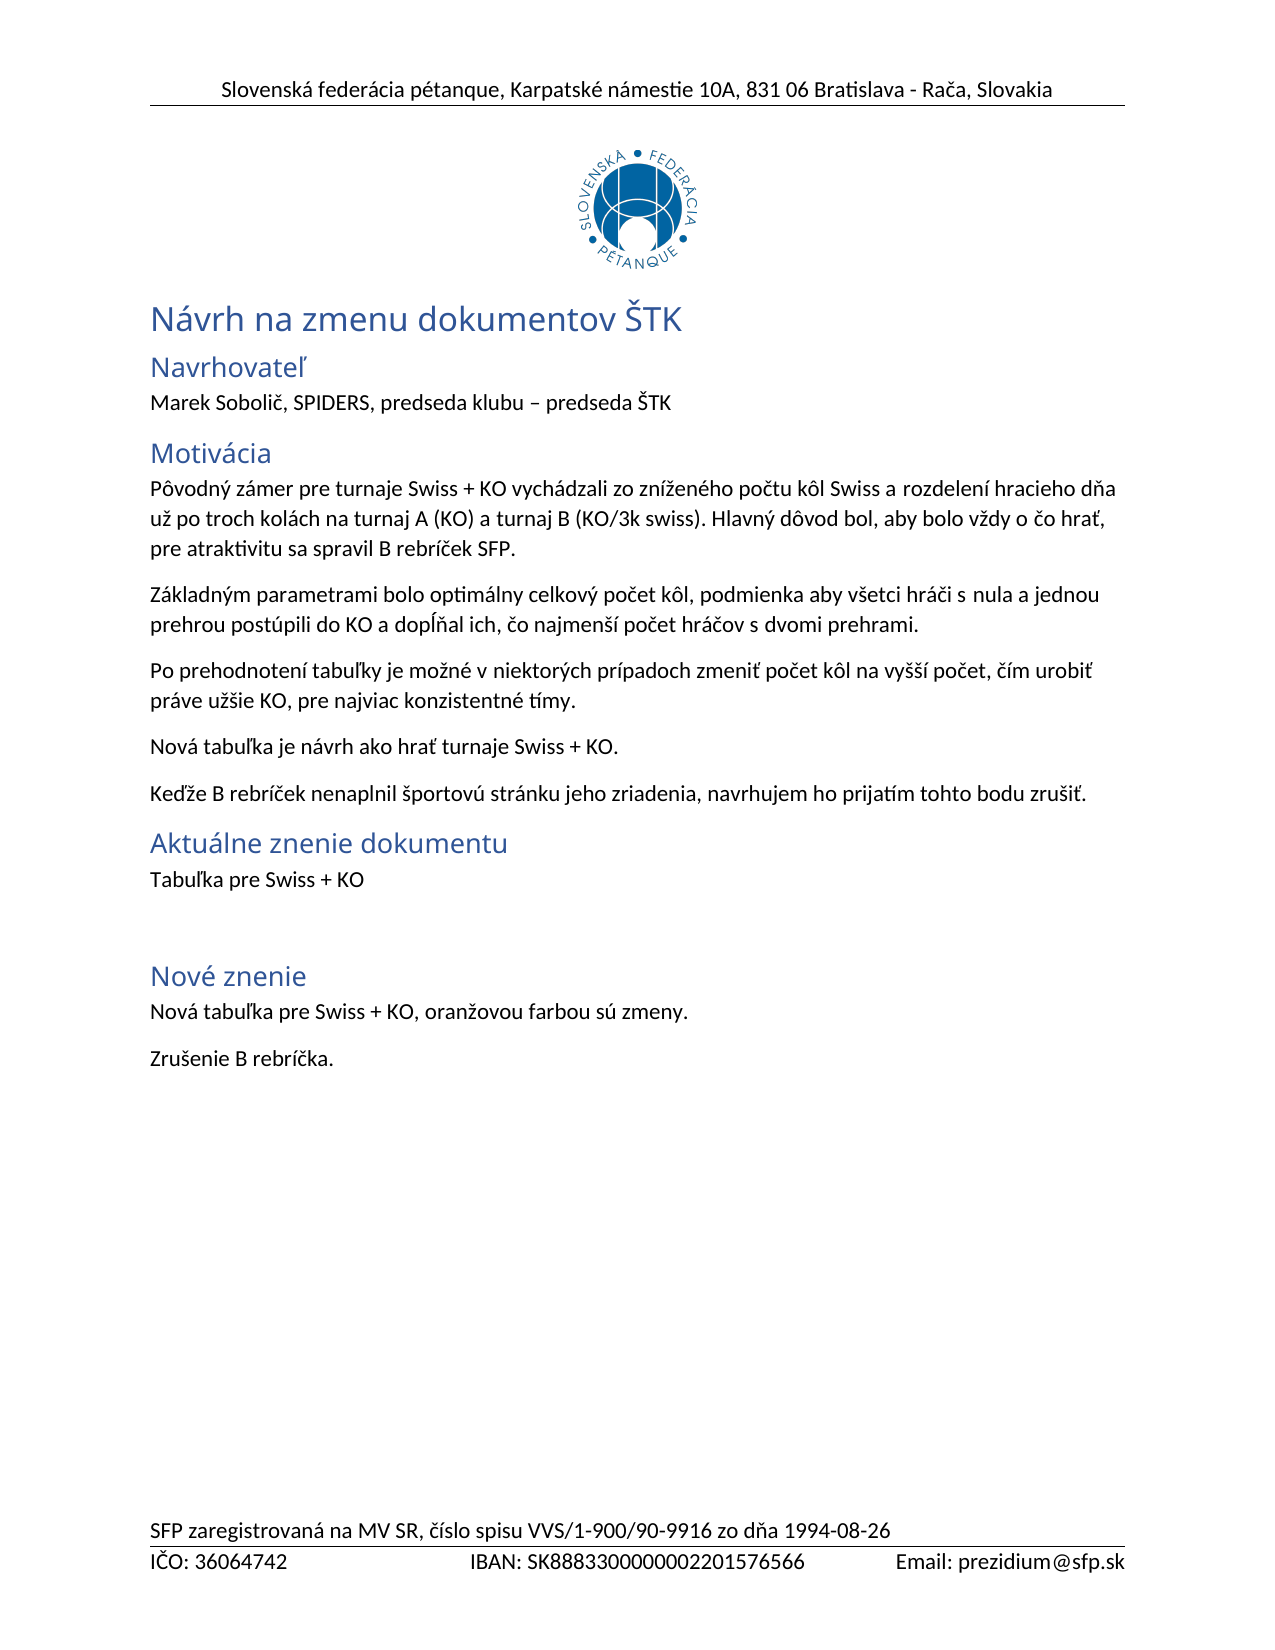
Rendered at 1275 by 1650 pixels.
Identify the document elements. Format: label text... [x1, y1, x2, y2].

text Marek Sobolič, SPIDERS, predseda klubu – predseda ŠTK [150, 388, 1125, 416]
subtitle Navrhovateľ [150, 348, 1125, 385]
subtitle Návrh na zmenu dokumentov ŠTK [150, 295, 1125, 341]
subtitle Aktuálne znenie dokumentu [150, 825, 1125, 862]
text Základným parametrami bolo optimálny celkový počet kôl, podmienka aby všetci hráči s nula a jednou prehrou postúpili do KO a dopĺňal ich, čo najmenší počet hráčov s dvomi prehrami. [150, 580, 1125, 638]
text Po prehodnotení tabuľky je možné v niektorých prípadoch zmeniť počet kôl na vyšší počet, čím urobiť práve užšie KO, pre najviac konzistentné tímy. [150, 656, 1125, 714]
subtitle Nové znenie [150, 957, 1125, 994]
text Tabuľka pre Swiss + KO [150, 865, 1125, 893]
text Nová tabuľka je návrh ako hrať turnaje Swiss + KO. [150, 732, 1125, 760]
text Zrušenie B rebríčka. [150, 1044, 1125, 1072]
text Keďže B rebríček nenaplnil športovú stránku jeho zriadenia, navrhujem ho prijatím tohto bodu zrušiť. [150, 779, 1125, 807]
text Nová tabuľka pre Swiss + KO, oranžovou farbou sú zmeny. [150, 997, 1125, 1025]
picture [578, 150, 697, 269]
subtitle Motivácia [150, 435, 1125, 472]
text Pôvodný zámer pre turnaje Swiss + KO vychádzali zo zníženého počtu kôl Swiss a rozdelení hracieho dňa už po troch kolách na turnaj A (KO) a turnaj B (KO/3k swiss). Hlavný dôvod bol, aby bolo vždy o čo hrať, pre atraktivitu sa spravil B rebríček SFP. [150, 474, 1125, 562]
